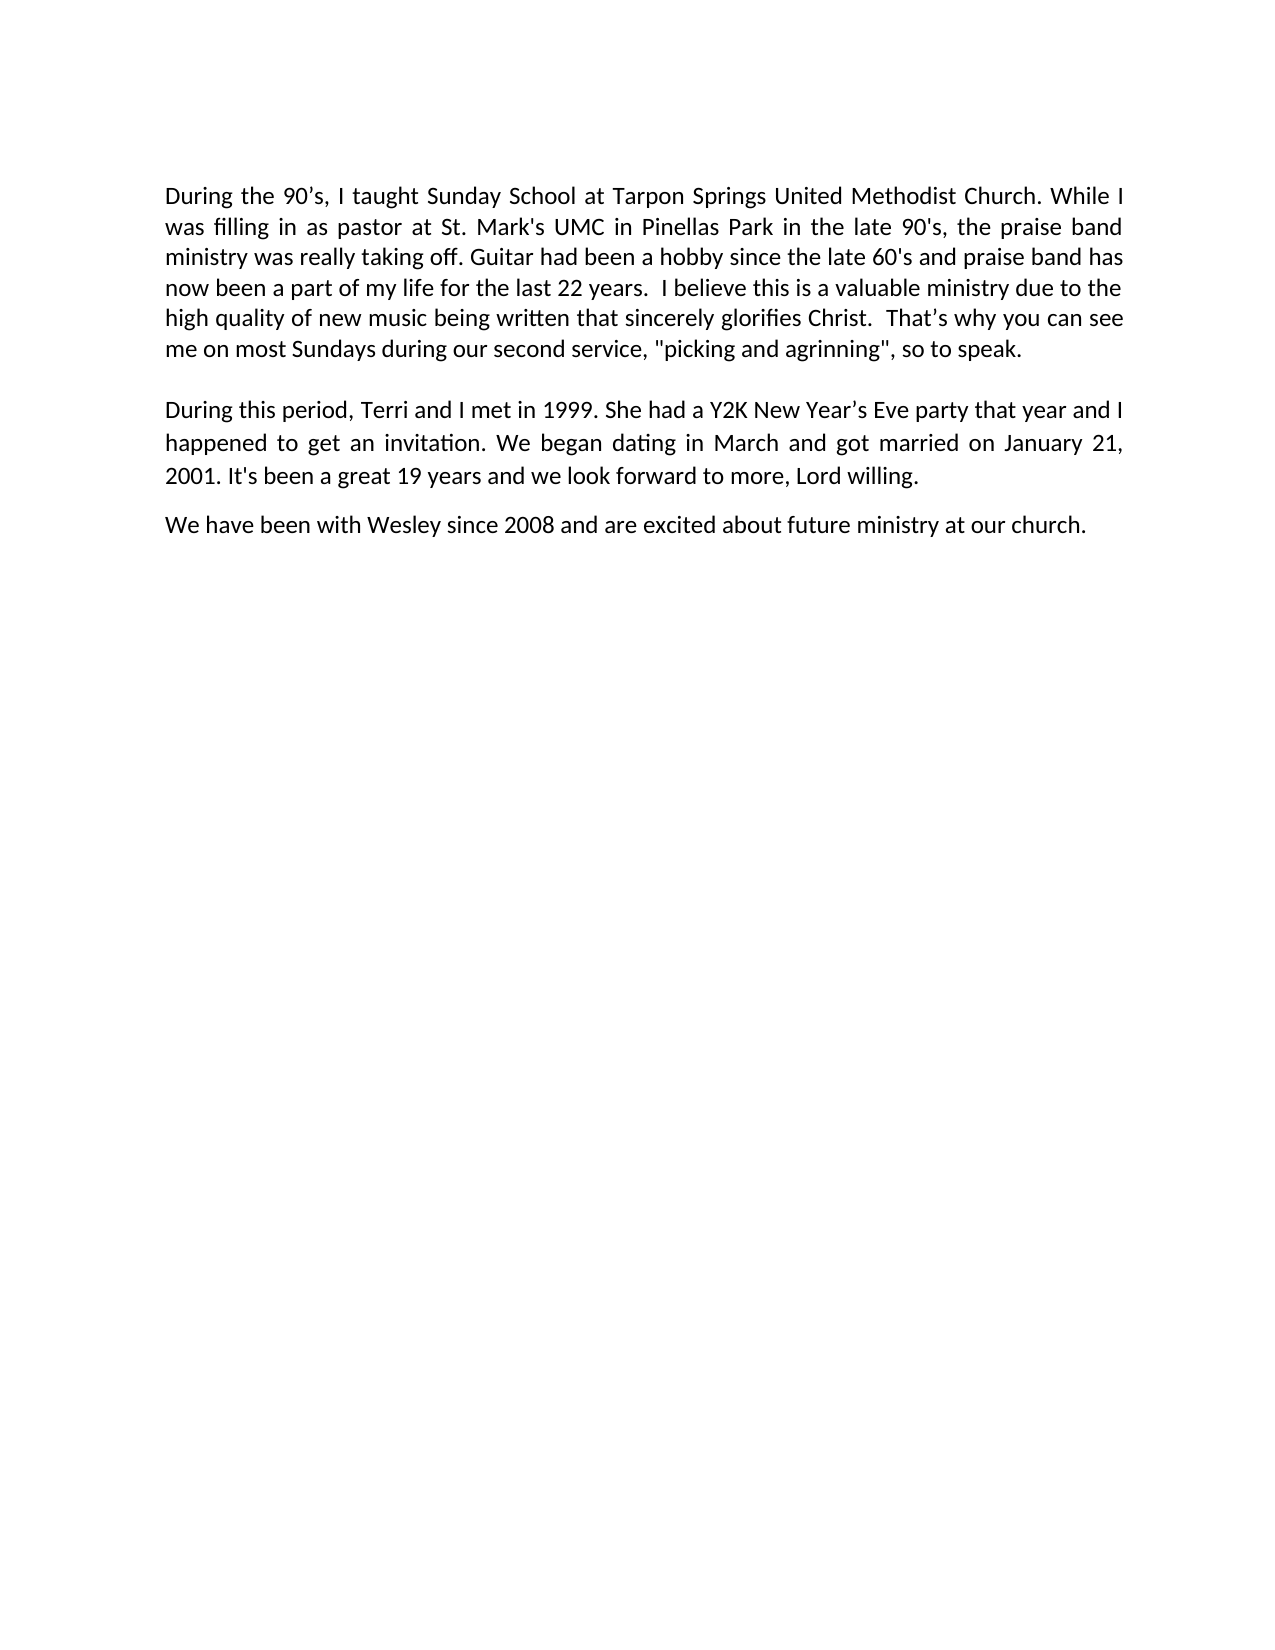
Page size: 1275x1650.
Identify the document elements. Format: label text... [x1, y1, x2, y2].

text We have been with Wesley since 2008 and are excited about future ministry at our church. [165, 509, 1125, 540]
text During the 90’s, I taught Sunday School at Tarpon Springs United Methodist Church. While I was filling in as pastor at St. Mark's UMC in Pinellas Park in the late 90's, the praise band ministry was really taking off. Guitar had been a hobby since the late 60's and praise band has now been a part of my life for the last 22 years. I believe this is a valuable ministry due to the high quality of new music being written that sincerely glorifies Christ. That’s why you can see me on most Sundays during our second service, "picking and agrinning", so to speak. [165, 181, 1125, 364]
text During this period, Terri and I met in 1999. She had a Y2K New Year’s Eve party that year and I happened to get an invitation. We began dating in March and got married on January 21, 2001. It's been a great 19 years and we look forward to more, Lord willing. [165, 394, 1125, 491]
